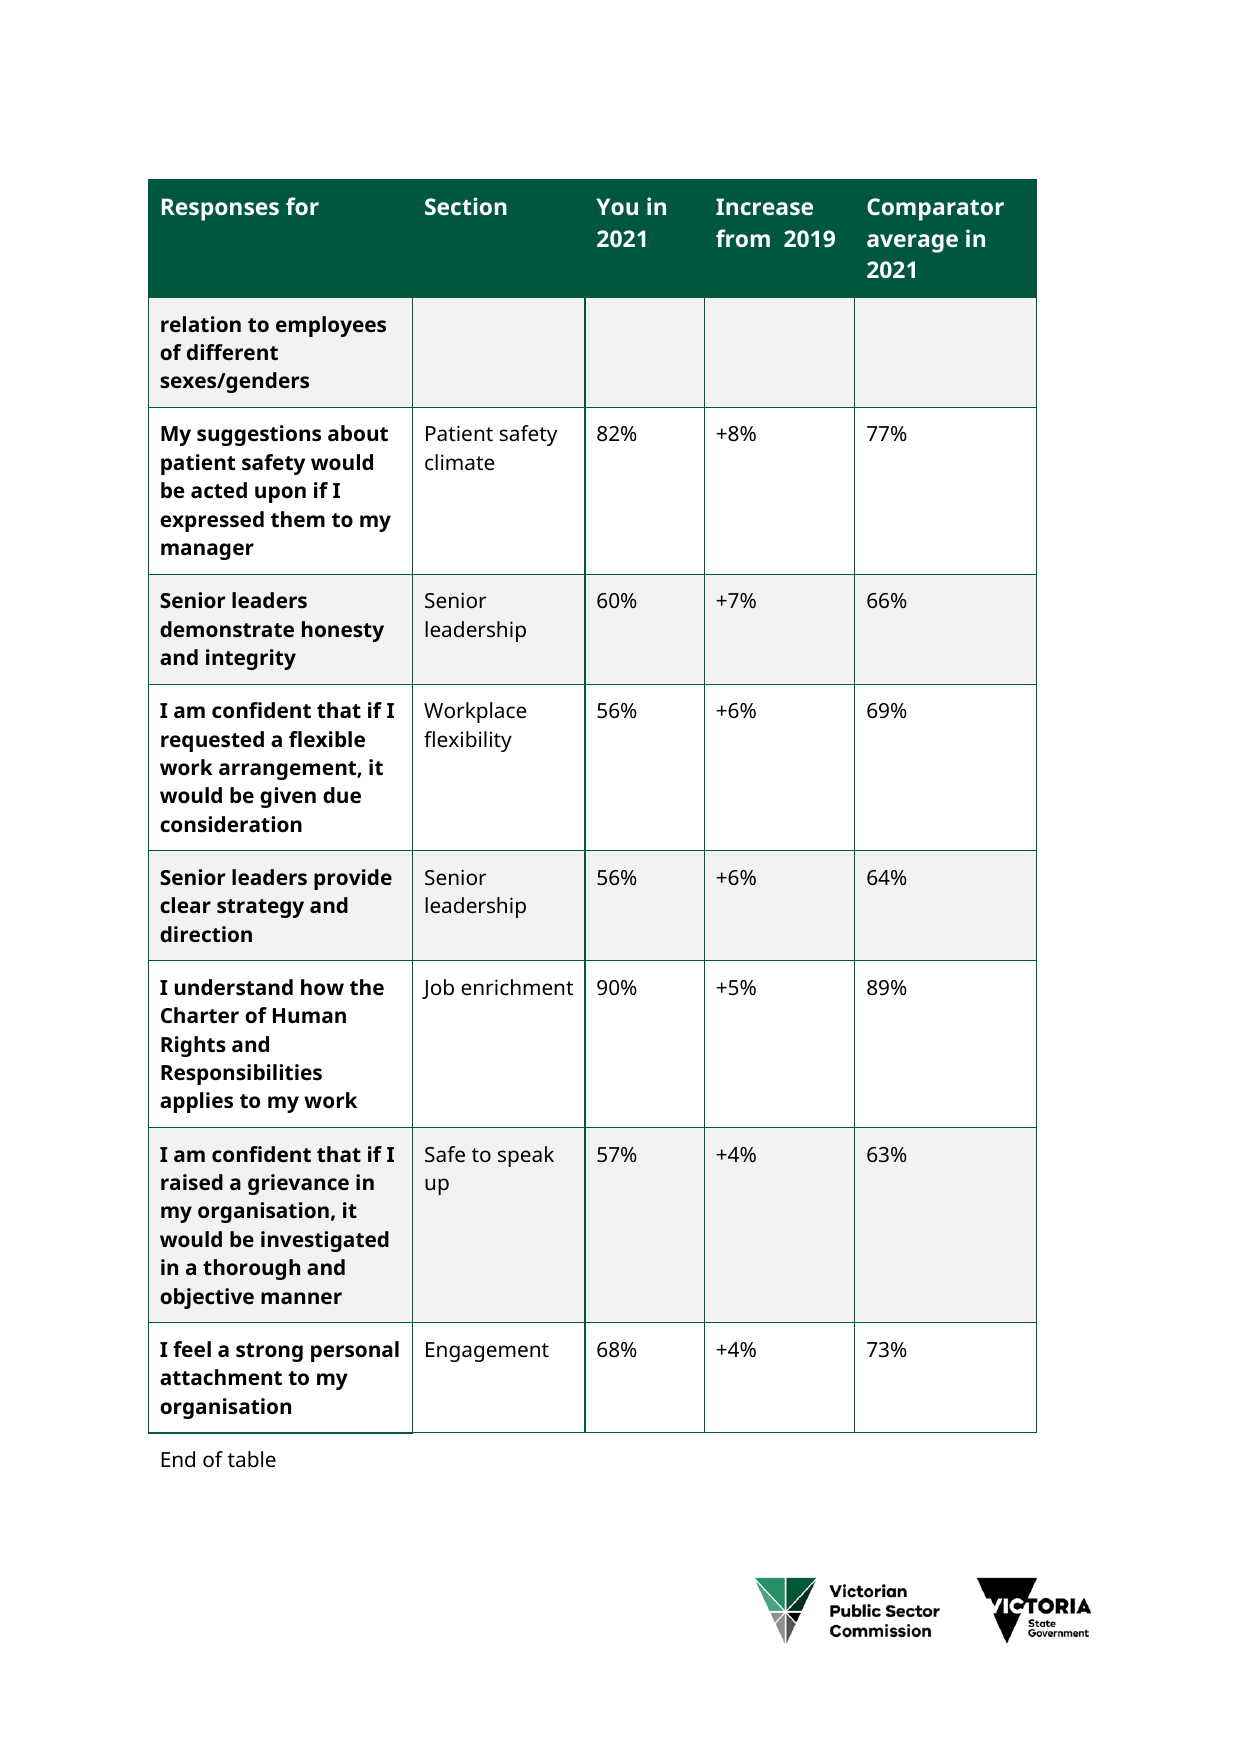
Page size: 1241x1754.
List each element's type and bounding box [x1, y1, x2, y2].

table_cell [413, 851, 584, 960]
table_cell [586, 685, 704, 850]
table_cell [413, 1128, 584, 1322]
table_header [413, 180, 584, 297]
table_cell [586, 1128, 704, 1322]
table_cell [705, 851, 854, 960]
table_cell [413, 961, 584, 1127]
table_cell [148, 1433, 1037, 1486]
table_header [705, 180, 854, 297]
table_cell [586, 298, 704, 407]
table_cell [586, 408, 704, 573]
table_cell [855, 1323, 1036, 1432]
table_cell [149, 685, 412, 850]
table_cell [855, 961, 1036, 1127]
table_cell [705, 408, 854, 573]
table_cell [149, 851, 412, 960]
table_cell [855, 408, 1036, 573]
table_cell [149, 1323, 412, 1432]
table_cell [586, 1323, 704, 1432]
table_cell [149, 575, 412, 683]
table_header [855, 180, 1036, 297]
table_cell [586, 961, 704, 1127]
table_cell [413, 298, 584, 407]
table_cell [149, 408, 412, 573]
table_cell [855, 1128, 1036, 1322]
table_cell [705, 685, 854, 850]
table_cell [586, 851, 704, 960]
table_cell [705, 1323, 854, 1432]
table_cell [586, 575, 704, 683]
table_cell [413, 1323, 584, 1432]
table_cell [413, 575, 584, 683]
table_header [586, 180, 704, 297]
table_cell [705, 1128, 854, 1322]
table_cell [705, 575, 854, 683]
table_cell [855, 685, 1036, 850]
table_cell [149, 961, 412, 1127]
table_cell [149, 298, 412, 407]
picture [754, 1577, 1093, 1645]
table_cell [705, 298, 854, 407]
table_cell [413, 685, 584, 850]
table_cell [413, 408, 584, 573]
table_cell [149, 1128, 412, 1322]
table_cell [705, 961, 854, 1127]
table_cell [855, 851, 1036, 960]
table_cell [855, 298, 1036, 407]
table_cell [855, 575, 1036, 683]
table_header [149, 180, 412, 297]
